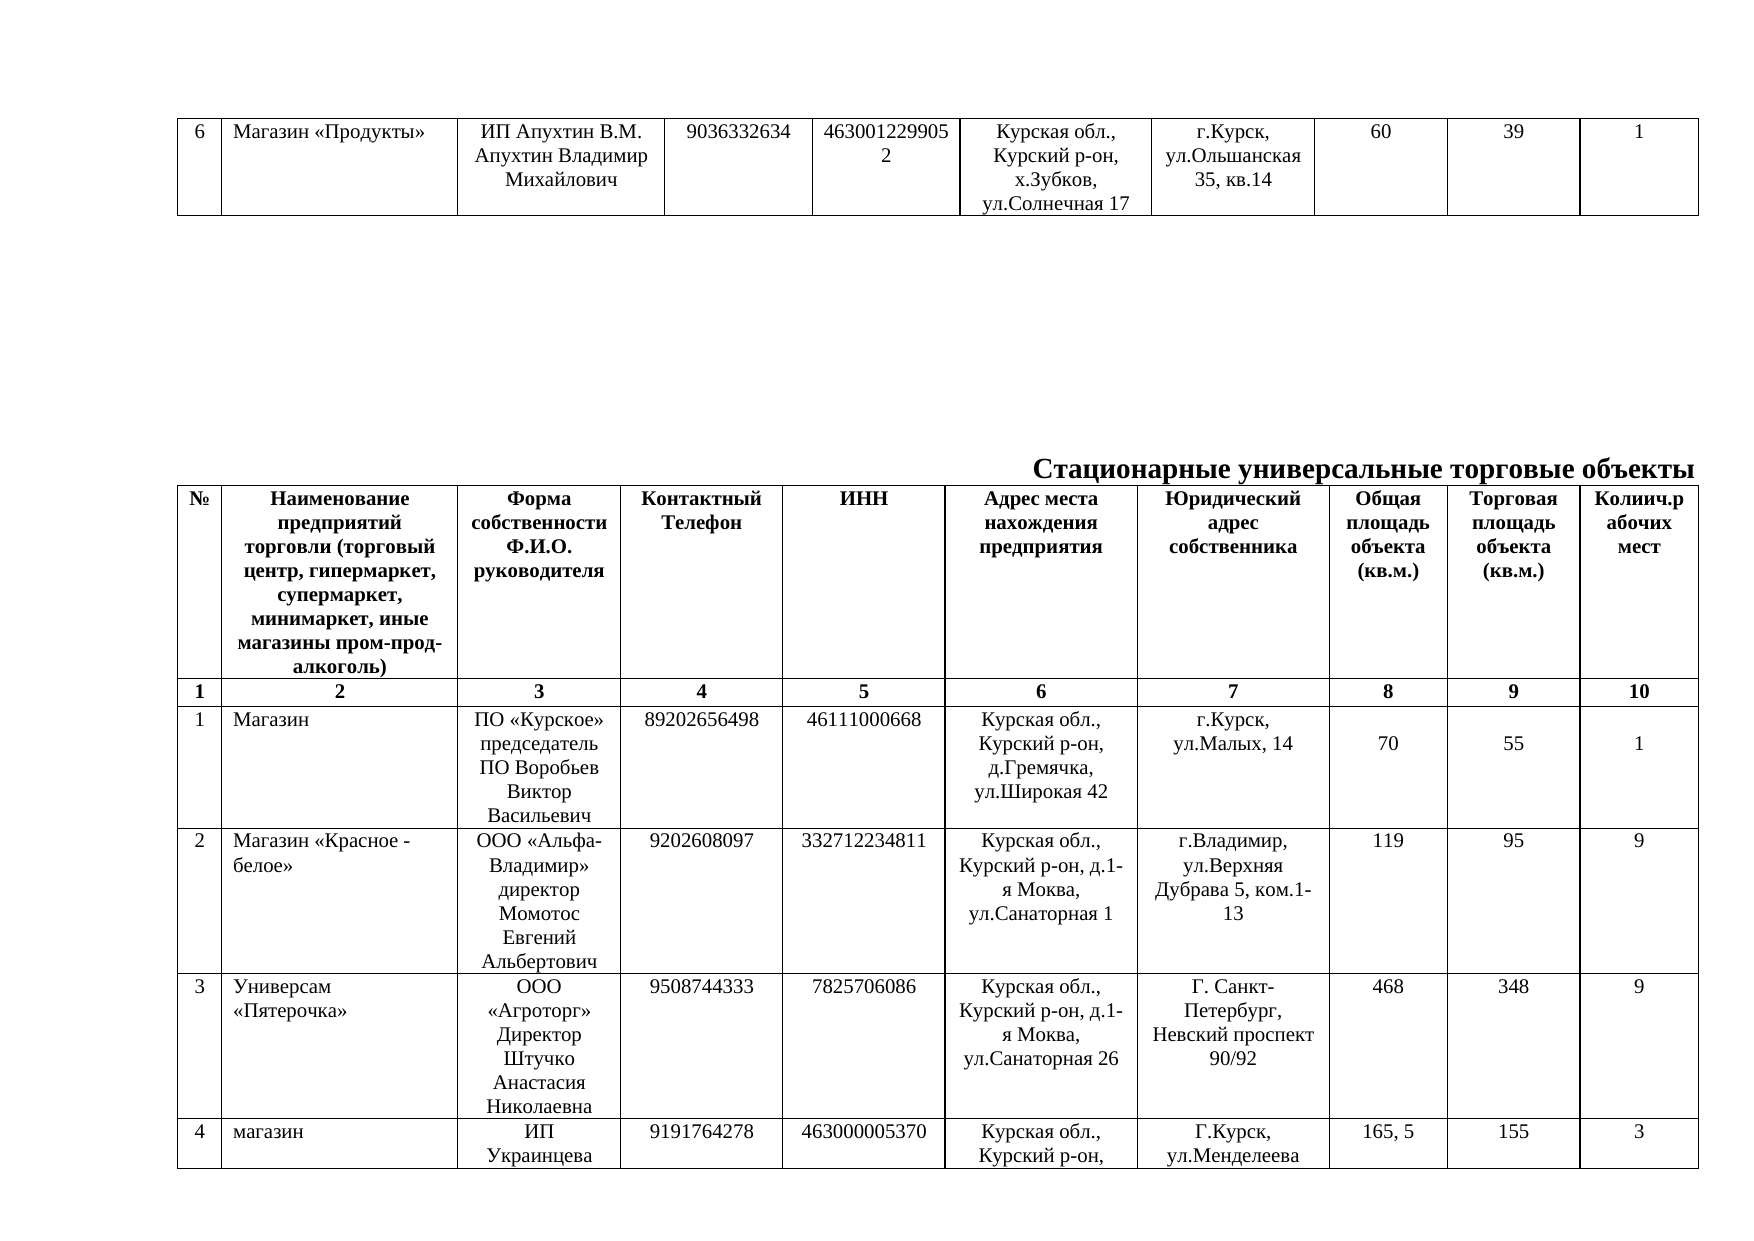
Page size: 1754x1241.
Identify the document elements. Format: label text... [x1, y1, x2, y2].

table_cell 46111000668 [783, 707, 944, 827]
table_cell 70 [1330, 707, 1447, 827]
table_cell ООО «Альфа-Владимир» директор Момотос Евгений Альбертович [458, 829, 620, 973]
table_cell г.Курск, ул.Малых, 14 [1138, 707, 1329, 827]
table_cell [946, 1119, 1137, 1167]
table_cell 463000005370 [783, 1119, 944, 1167]
table_cell 4630012299052 [813, 119, 959, 215]
table_cell Курская обл., Курский р-он, д.1-я Моква, ул.Санаторная 1 [946, 829, 1137, 973]
table_cell 9202608097 [621, 829, 782, 973]
table_cell 2 [178, 829, 221, 973]
table_cell 155 [1448, 1119, 1579, 1167]
table_cell 9 [1581, 829, 1698, 973]
table_cell ИП Апухтин В.М. Апухтин Владимир Михайлович [458, 119, 664, 215]
table_cell 348 [1448, 974, 1579, 1118]
table_cell 9191764278 [621, 1119, 782, 1167]
table_cell 4 [178, 1119, 221, 1167]
table_header Колиич.рабочих мест [1581, 486, 1698, 678]
table_cell 89202656498 [621, 707, 782, 827]
table_cell Курская обл., Курский р-он, х.Зубков, ул.Солнечная 17 [961, 119, 1151, 215]
table_cell 39 [1448, 119, 1579, 215]
table_cell 119 [1330, 829, 1447, 973]
table_cell 3 [458, 679, 620, 706]
table_header Контактный Телефон [621, 486, 782, 678]
table_cell 95 [1448, 829, 1579, 973]
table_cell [458, 1119, 620, 1167]
table_cell 9 [1581, 974, 1698, 1118]
table_header № [178, 486, 221, 678]
table_header Торговая площадь объекта (кв.м.) [1448, 486, 1579, 678]
table_cell 4 [621, 679, 782, 706]
table_header Наименование предприятий торговли (торговый центр, гипермаркет, супермаркет, минимаркет, иные магазины пром-прод-алкоголь) [222, 486, 457, 678]
table_cell Магазин [222, 707, 457, 827]
table_cell 9508744333 [621, 974, 782, 1118]
table_cell 3 [1581, 1119, 1698, 1167]
table_cell 468 [1330, 974, 1447, 1118]
table_cell ООО «Агроторг» Директор Штучко Анастасия Николаевна [458, 974, 620, 1118]
table_cell г.Владимир, ул.Верхняя Дубрава 5, ком.1-13 [1138, 829, 1329, 973]
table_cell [1138, 1119, 1329, 1167]
table_cell ПО «Курское» председатель ПО Воробьев Виктор Васильевич [458, 707, 620, 827]
table_header ИНН [783, 486, 944, 678]
table_cell 9036332634 [665, 119, 812, 215]
table_cell 1 [178, 679, 221, 706]
table_cell 8 [1330, 679, 1447, 706]
table_header Общая площадь объекта (кв.м.) [1330, 486, 1447, 678]
table_cell 332712234811 [783, 829, 944, 973]
table_cell 6 [946, 679, 1137, 706]
table_cell Курская обл., Курский р-он, д.Гремячка, ул.Широкая 42 [946, 707, 1137, 827]
table_cell 1 [1581, 119, 1698, 215]
table_cell 7825706086 [783, 974, 944, 1118]
table_cell 6 [178, 119, 221, 215]
table_cell Магазин «Продукты» [222, 119, 457, 215]
table_cell Универсам «Пятерочка» [222, 974, 457, 1118]
table_cell 165, 5 [1330, 1119, 1447, 1167]
table_cell г.Курск, ул.Ольшанская 35, кв.14 [1152, 119, 1314, 215]
table_cell Магазин «Красное - белое» [222, 829, 457, 973]
table_cell 9 [1448, 679, 1579, 706]
table_cell 7 [1138, 679, 1329, 706]
text Стационарные универсальные торговые объекты [177, 451, 1695, 485]
table_cell 1 [178, 707, 221, 827]
table_cell 55 [1448, 707, 1579, 827]
table_cell Г. Санкт-Петербург, Невский проспект 90/92 [1138, 974, 1329, 1118]
table_cell 3 [178, 974, 221, 1118]
table_header Юридический адрес собственника [1138, 486, 1329, 678]
table_cell 2 [222, 679, 457, 706]
table_cell магазин [222, 1119, 457, 1167]
table_cell 5 [783, 679, 944, 706]
table_cell 60 [1315, 119, 1447, 215]
table_header Форма собственности Ф.И.О. руководителя [458, 486, 620, 678]
table_cell 10 [1581, 679, 1698, 706]
table_cell 1 [1581, 707, 1698, 827]
table_cell Курская обл., Курский р-он, д.1-я Моква, ул.Санаторная 26 [946, 974, 1137, 1118]
table_header Адрес места нахождения предприятия [946, 486, 1137, 678]
